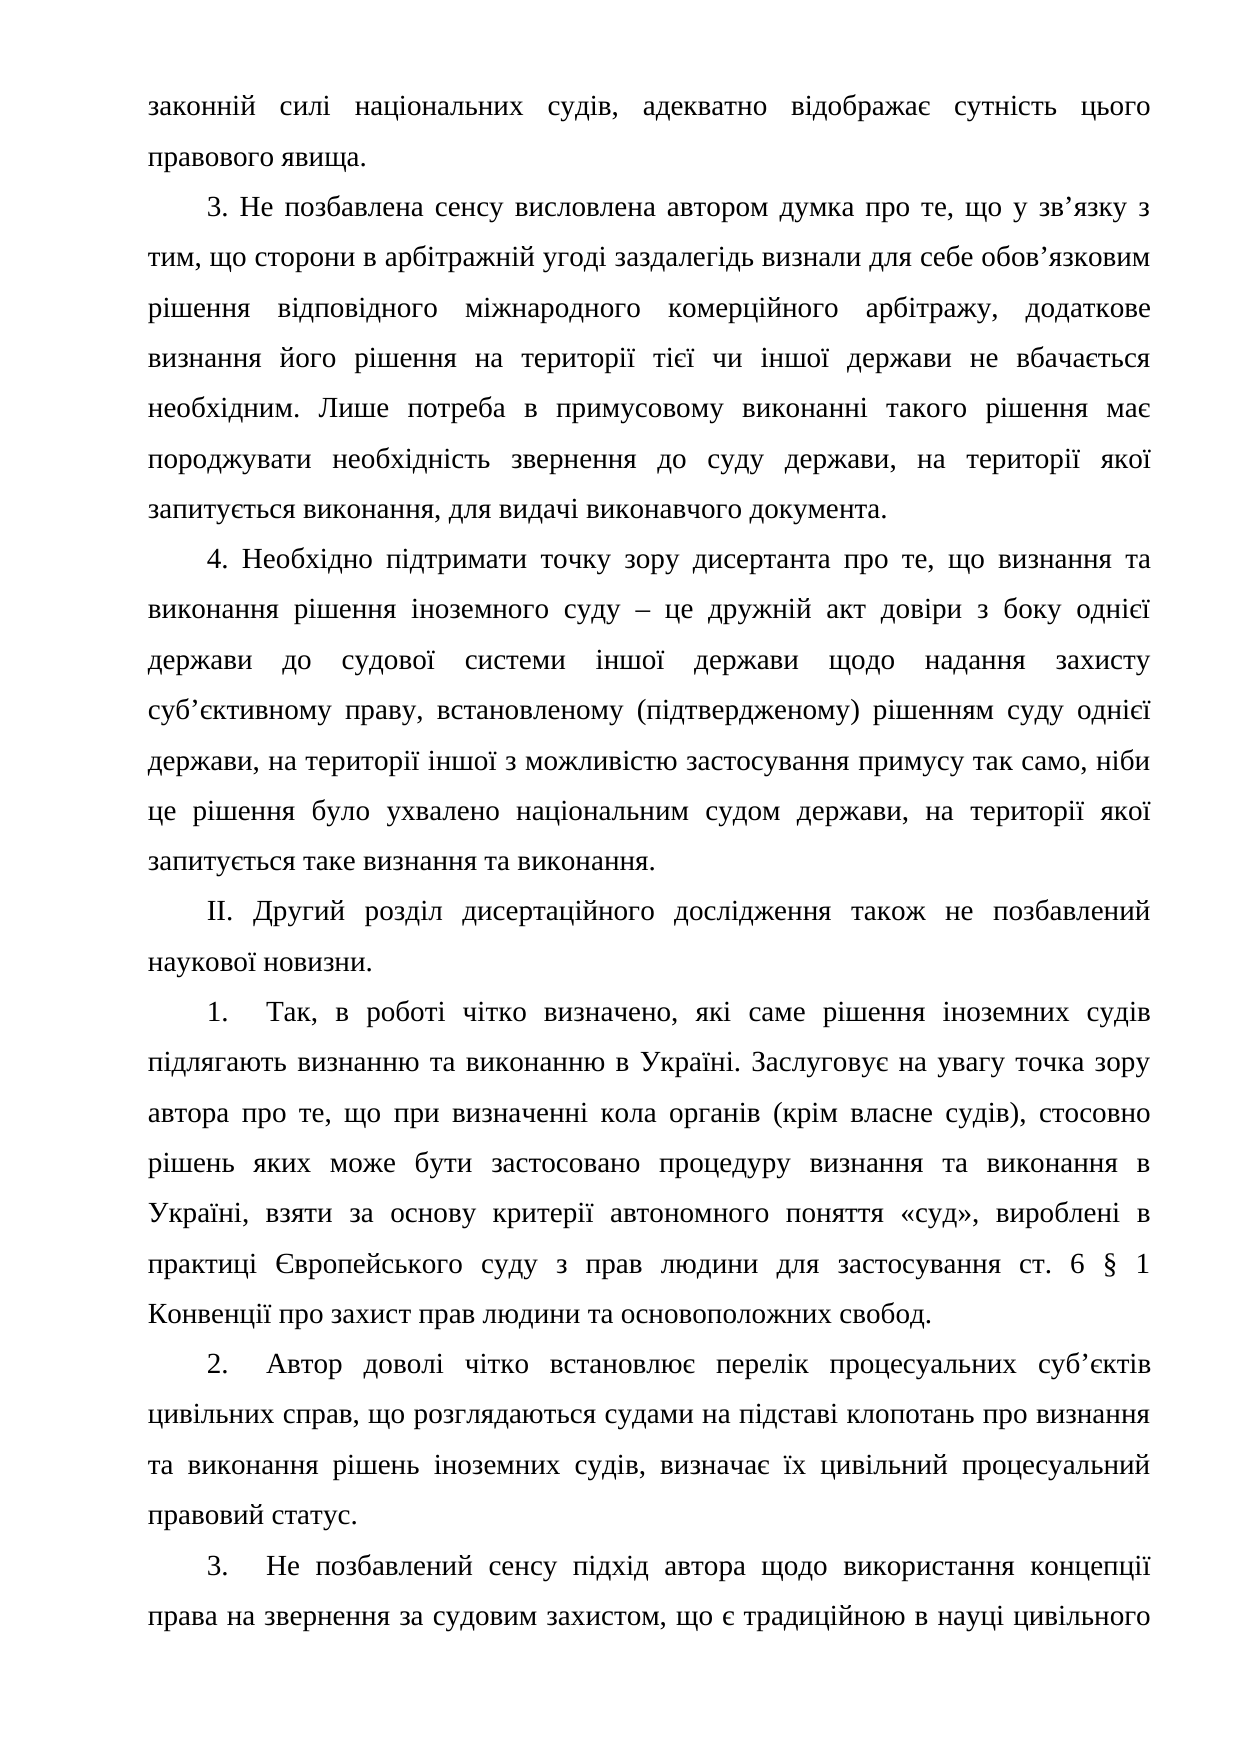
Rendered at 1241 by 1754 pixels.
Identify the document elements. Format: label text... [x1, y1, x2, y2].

list Автор доволі чітко встановлює перелік процесуальних суб’єктів цивільних справ, що розглядаються судами на підставі клопотань про визнання та виконання рішень іноземних судів, визначає їх цивільний процесуальний правовий статус. [148, 1346, 1152, 1531]
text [148, 88, 1152, 172]
text 4. Необхідно підтримати точку зору дисертанта про те, що визнання та виконання рішення іноземного суду – це дружній акт довіри з боку однієї держави до судової системи іншої держави щодо надання захисту суб’єктивному праву, встановленому (підтвердженому) рішенням суду однієї держави, на території іншої з можливістю застосування примусу так само, ніби це рішення було ухвалено національним судом держави, на території якої запитується таке визнання та виконання. [148, 541, 1152, 877]
text 3. Не позбавлена сенсу висловлена автором думка про те, що у зв’язку з тим, що сторони в арбітражній угоді заздалегідь визнали для себе обов’язковим рішення відповідного міжнародного комерційного арбітражу, додаткове визнання його рішення на території тієї чи іншої держави не вбачається необхідним. Лише потреба в примусовому виконанні такого рішення має породжувати необхідність звернення до суду держави, на території якої запитується виконання, для видачі виконавчого документа. [148, 189, 1152, 524]
text ІІ. Другий розділ дисертаційного дослідження також не позбавлений наукової новизни. [148, 893, 1152, 977]
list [148, 1548, 1152, 1631]
list Так, в роботі чітко визначено, які саме рішення іноземних судів підлягають визнанню та виконанню в Україні. Заслуговує на увагу точка зору автора про те, що при визначенні кола органів (крім власне судів), стосовно рішень яких може бути застосовано процедуру визнання та виконання в Україні, взяти за основу критерії автономного поняття «суд», вироблені в практиці Європейського суду з прав людини для застосування ст. 6 § 1 Конвенції про захист прав людини та основоположних свобод. [148, 994, 1152, 1329]
